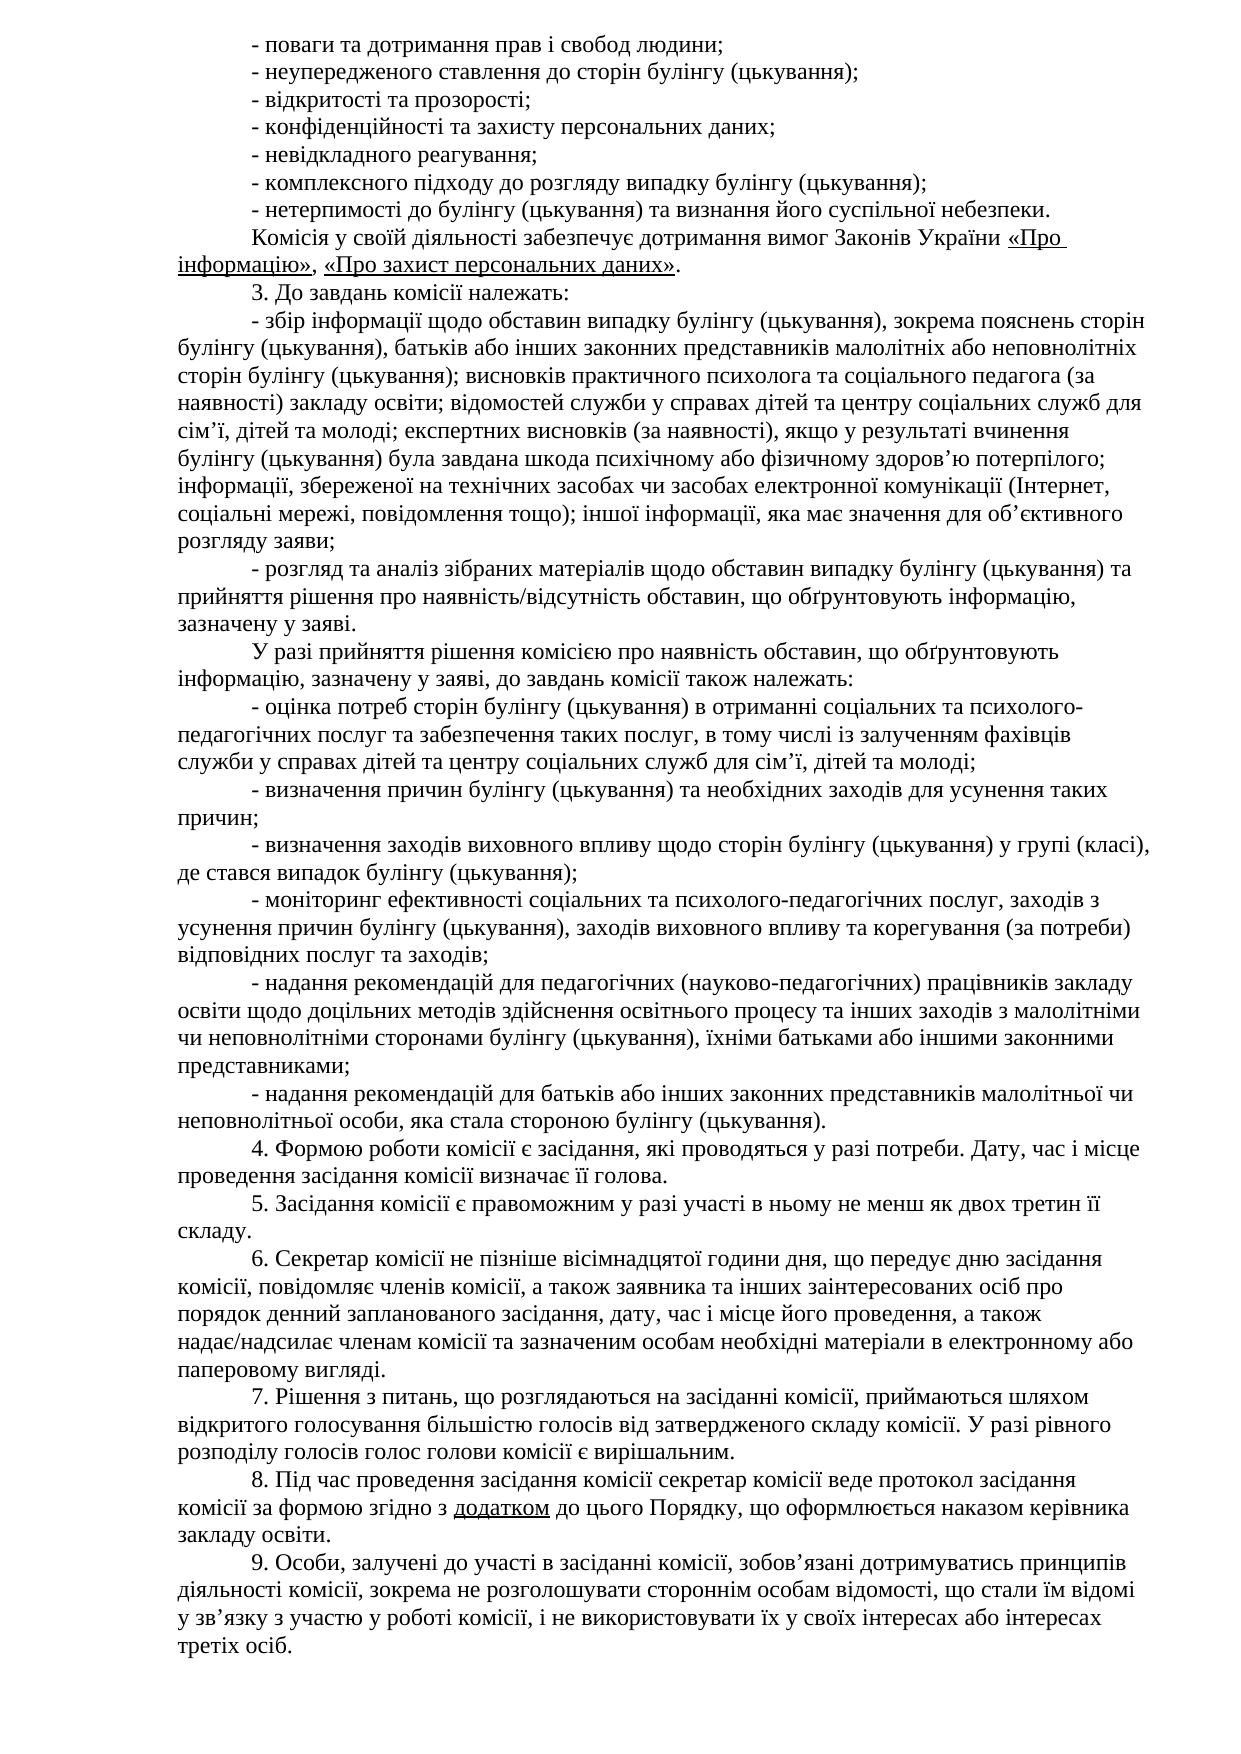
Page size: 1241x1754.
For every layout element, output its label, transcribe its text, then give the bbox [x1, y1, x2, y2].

text - комплексного підходу до розгляду випадку булінгу (цькування); [177, 168, 1152, 195]
text - надання рекомендацій для педагогічних (науково-педагогічних) працівників закладу освіти щодо доцільних методів здійснення освітнього процесу та інших заходів з малолітніми чи неповнолітніми сторонами булінгу (цькування), їхніми батьками або іншими законними представниками; [177, 968, 1152, 1078]
text - відкритості та прозорості; [177, 85, 1152, 112]
text - розгляд та аналіз зібраних матеріалів щодо обставин випадку булінгу (цькування) та прийняття рішення про наявність/відсутність обставин, що обґрунтовують інформацію, зазначену у заяві. [177, 554, 1152, 637]
text У разі прийняття рішення комісією про наявність обставин, що обґрунтовують інформацію, зазначену у заяві, до завдань комісії також належать: [177, 637, 1152, 692]
text 9. Особи, залучені до участі в засіданні комісії, зобов’язані дотримуватись принципів діяльності комісії, зокрема не розголошувати стороннім особам відомості, що стали їм відомі у зв’язку з участю у роботі комісії, і не використовувати їх у своїх інтересах або інтересах третіх осіб. [177, 1548, 1152, 1658]
text - нетерпимості до булінгу (цькування) та визнання його суспільної небезпеки. [177, 195, 1152, 223]
text - визначення причин булінгу (цькування) та необхідних заходів для усунення таких причин; [177, 775, 1152, 830]
text - визначення заходів виховного впливу щодо сторін булінгу (цькування) у групі (класі), де стався випадок булінгу (цькування); [177, 830, 1152, 885]
text - поваги та дотримання прав і свобод людини; [177, 29, 1152, 57]
text 3. До завдань комісії належать: [177, 278, 1152, 306]
text - неупередженого ставлення до сторін булінгу (цькування); [177, 57, 1152, 85]
text - оцінка потреб сторін булінгу (цькування) в отриманні соціальних та психолого-педагогічних послуг та забезпечення таких послуг, в тому числі із залученням фахівців служби у справах дітей та центру соціальних служб для сім’ї, дітей та молоді; [177, 692, 1152, 775]
text - збір інформації щодо обставин випадку булінгу (цькування), зокрема пояснень сторін булінгу (цькування), батьків або інших законних представників малолітніх або неповнолітніх сторін булінгу (цькування); висновків практичного психолога та соціального педагога (за наявності) закладу освіти; відомостей служби у справах дітей та центру соціальних служб для сім’ї, дітей та молоді; експертних висновків (за наявності), якщо у результаті вчинення булінгу (цькування) була завдана шкода психічному або фізичному здоров’ю потерпілого; інформації, збереженої на технічних засобах чи засобах електронної комунікації (Інтернет, соціальні мережі, повідомлення тощо); іншої інформації, яка має значення для об’єктивного розгляду заяви; [177, 306, 1152, 554]
text 5. Засідання комісії є правоможним у разі участі в ньому не менш як двох третин її складу. [177, 1189, 1152, 1244]
text 6. Секретар комісії не пізніше вісімнадцятої години дня, що передує дню засідання комісії, повідомляє членів комісії, а також заявника та інших заінтересованих осіб про порядок денний запланованого засідання, дату, час і місце його проведення, а також надає/надсилає членам комісії та зазначеним особам необхідні матеріали в електронному або паперовому вигляді. [177, 1244, 1152, 1382]
text 8. Під час проведення засідання комісії секретар комісії веде протокол засідання комісії за формою згідно з додатком до цього Порядку, що оформлюється наказом керівника закладу освіти. [177, 1465, 1152, 1548]
text - моніторинг ефективності соціальних та психолого-педагогічних послуг, заходів з усунення причин булінгу (цькування), заходів виховного впливу та корегування (за потреби) відповідних послуг та заходів; [177, 885, 1152, 968]
text 4. Формою роботи комісії є засідання, які проводяться у разі потреби. Дату, час і місце проведення засідання комісії визначає її голова. [177, 1134, 1152, 1189]
text 7. Рішення з питань, що розглядаються на засіданні комісії, приймаються шляхом відкритого голосування більшістю голосів від затвердженого складу комісії. У разі рівного розподілу голосів голос голови комісії є вирішальним. [177, 1382, 1152, 1465]
text Комісія у своїй діяльності забезпечує дотримання вимог Законів України «Про інформацію», «Про захист персональних даних». [177, 223, 1152, 278]
text - надання рекомендацій для батьків або інших законних представників малолітньої чи неповнолітньої особи, яка стала стороною булінгу (цькування). [177, 1078, 1152, 1134]
text - невідкладного реагування; [177, 140, 1152, 168]
text - конфіденційності та захисту персональних даних; [177, 112, 1152, 140]
